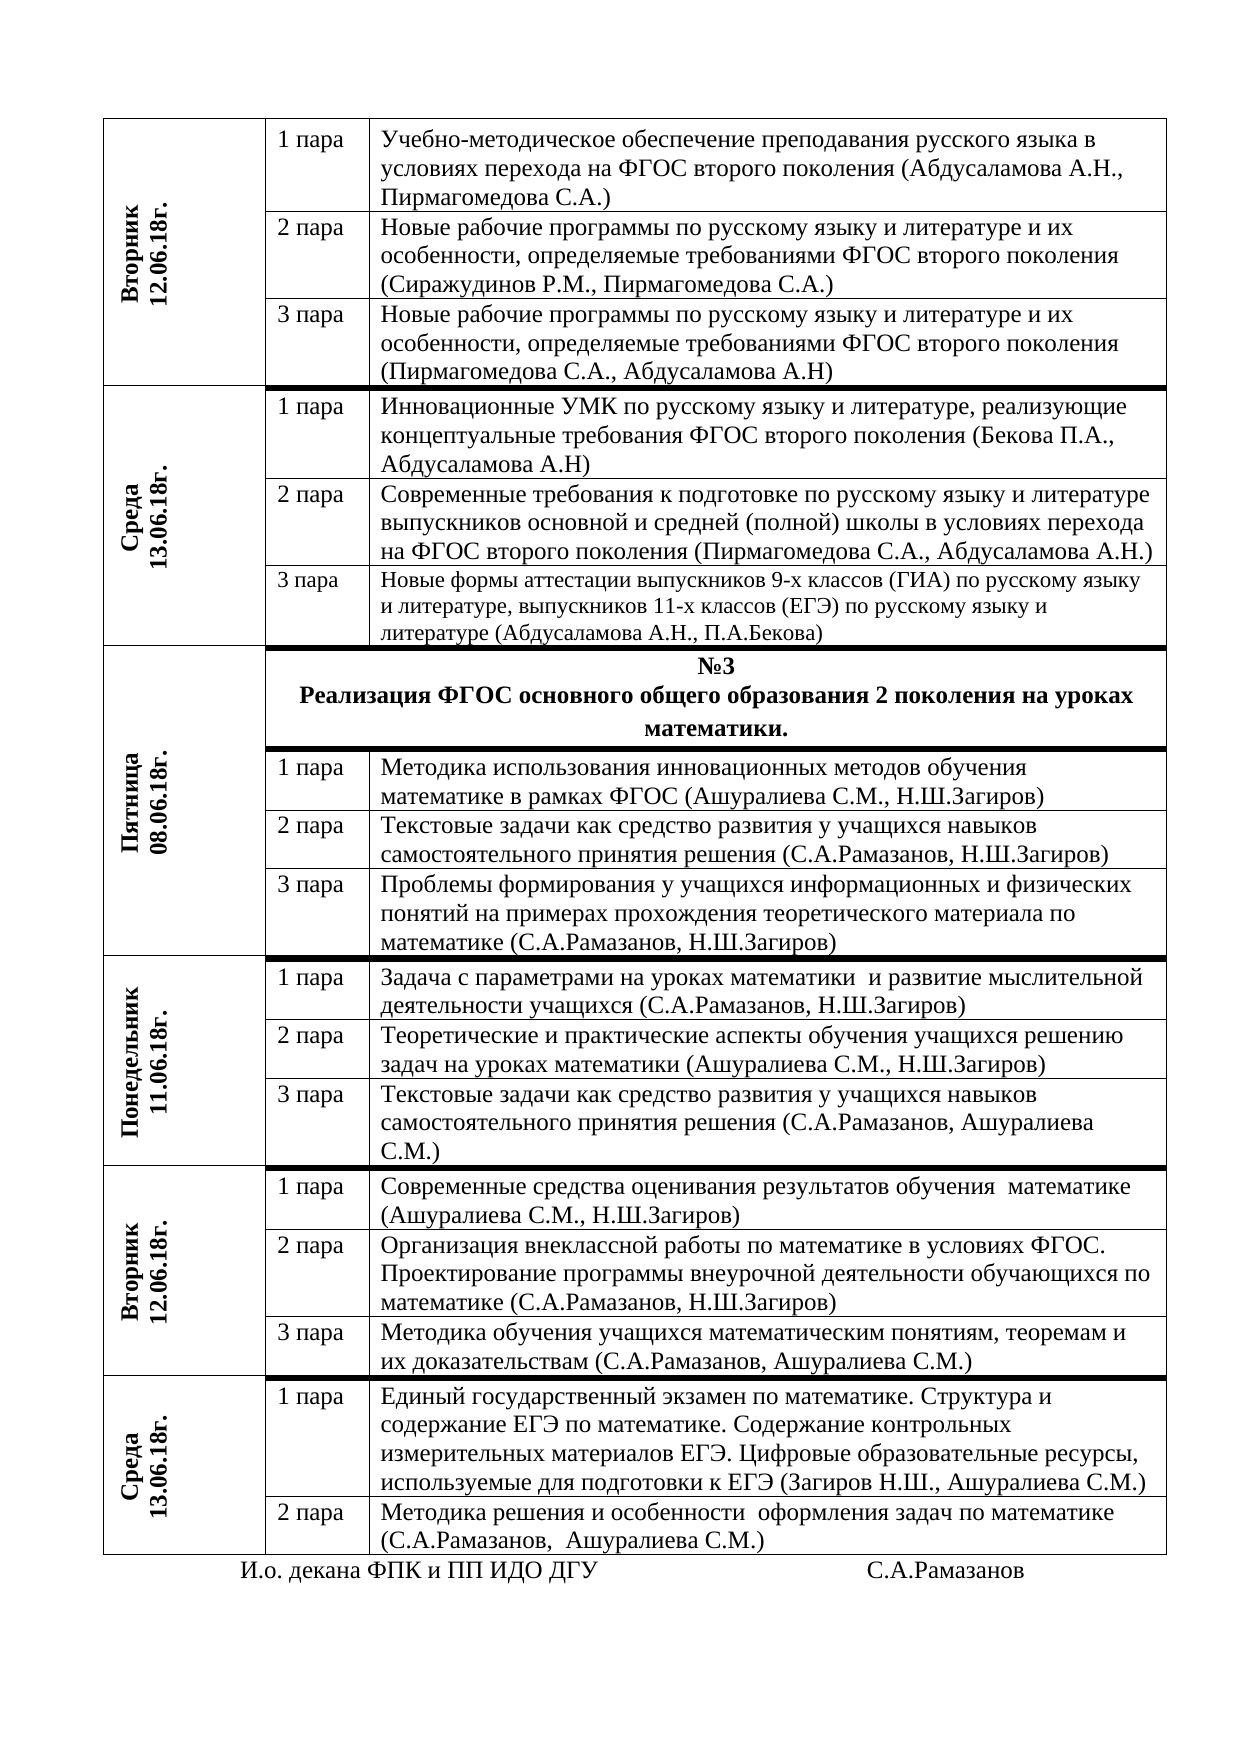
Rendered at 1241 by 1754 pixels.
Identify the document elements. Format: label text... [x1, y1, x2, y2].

table_cell Методика решения и особенности оформления задач по математике (С.А.Рамазанов, Ашуралиева С.М.) [370, 1497, 1166, 1554]
table_cell Вторник 12.06.18г. [104, 1166, 265, 1374]
table_cell 3 пара [266, 1317, 369, 1374]
table_cell 3 пара [266, 566, 369, 645]
table_cell 2 пара [266, 1497, 369, 1554]
table_cell Вторник 12.06.18г. [104, 119, 265, 385]
table_cell 2 пара [266, 1020, 369, 1078]
table_cell Задача с параметрами на уроках математики и развитие мыслительной деятельности учащихся (С.А.Рамазанов, Н.Ш.Загиров) [370, 962, 1166, 1019]
table_cell Проблемы формирования у учащихся информационных и физических понятий на примерах прохождения теоретического материала по математике (С.А.Рамазанов, Н.Ш.Загиров) [370, 869, 1166, 955]
table_cell Единый государственный экзамен по математике. Структура и содержание ЕГЭ по математике. Содержание контрольных измерительных материалов ЕГЭ. Цифровые образовательные ресурсы, используемые для подготовки к ЕГЭ (Загиров Н.Ш., Ашуралиева С.М.) [370, 1381, 1166, 1496]
table_cell 1 пара [266, 1171, 369, 1229]
table_cell 1 пара [266, 962, 369, 1019]
table_cell Новые рабочие программы по русскому языку и литературе и их особенности, определяемые требованиями ФГОС второго поколения (Пирмагомедова С.А., Абдусаламова А.Н) [370, 299, 1166, 385]
table_cell 3 пара [266, 1079, 369, 1165]
table_cell Текстовые задачи как средство развития у учащихся навыков самостоятельного принятия решения (С.А.Рамазанов, Ашуралиева С.М.) [370, 1079, 1166, 1165]
table_cell №3 Реализация ФГОС основного общего образования 2 поколения на уроках математики. [266, 651, 1166, 746]
table_cell 2 пара [266, 1230, 369, 1316]
table_cell Современные средства оценивания результатов обучения математике (Ашуралиева С.М., Н.Ш.Загиров) [370, 1171, 1166, 1229]
table_cell 2 пара [266, 212, 369, 298]
table_cell Среда 13.06.18г. [104, 386, 265, 645]
table_cell Методика использования инновационных методов обучения математике в рамках ФГОС (Ашуралиева С.М., Н.Ш.Загиров) [370, 752, 1166, 809]
table_cell 2 пара [266, 811, 369, 868]
table_cell 3 пара [266, 869, 369, 955]
table_cell Среда 13.06.18г. [104, 1376, 265, 1554]
table_cell Новые рабочие программы по русскому языку и литературе и их особенности, определяемые требованиями ФГОС второго поколения (Сиражудинов Р.М., Пирмагомедова С.А.) [370, 212, 1166, 298]
table_cell 1 пара [266, 119, 369, 211]
table_cell 3 пара [266, 299, 369, 385]
table_cell 1 пара [266, 752, 369, 809]
table_cell Понедельник 11.06.18г. [104, 956, 265, 1165]
table_cell Организация внеклассной работы по математике в условиях ФГОС. Проектирование программы внеурочной деятельности обучающихся по математике (С.А.Рамазанов, Н.Ш.Загиров) [370, 1230, 1166, 1316]
table_cell 1 пара [266, 391, 369, 478]
table_cell Новые формы аттестации выпускников 9-х классов (ГИА) по русскому языку и литературе, выпускников 11-х классов (ЕГЭ) по русскому языку и литературе (Абдусаламова А.Н., П.А.Бекова) [370, 566, 1166, 645]
table_cell 2 пара [266, 479, 369, 565]
table_cell Методика обучения учащихся математическим понятиям, теоремам и их доказательствам (С.А.Рамазанов, Ашуралиева С.М.) [370, 1317, 1166, 1374]
table_cell Учебно-методическое обеспечение преподавания русского языка в условиях перехода на ФГОС второго поколения (Абдусаламова А.Н., Пирмагомедова С.А.) [370, 119, 1166, 211]
table_cell Пятница 08.06.18г. [104, 646, 265, 955]
table_cell Теоретические и практические аспекты обучения учащихся решению задач на уроках математики (Ашуралиева С.М., Н.Ш.Загиров) [370, 1020, 1166, 1078]
text И.о. декана ФПК и ПП ИДО ДГУ С.А.Рамазанов [177, 1555, 1152, 1584]
table_cell Инновационные УМК по русскому языку и литературе, реализующие концептуальные требования ФГОС второго поколения (Бекова П.А., Абдусаламова А.Н) [370, 391, 1166, 478]
table_cell Современные требования к подготовке по русскому языку и литературе выпускников основной и средней (полной) школы в условиях перехода на ФГОС второго поколения (Пирмагомедова С.А., Абдусаламова А.Н.) [370, 479, 1166, 565]
table_cell 1 пара [266, 1381, 369, 1496]
table_cell Текстовые задачи как средство развития у учащихся навыков самостоятельного принятия решения (С.А.Рамазанов, Н.Ш.Загиров) [370, 811, 1166, 868]
